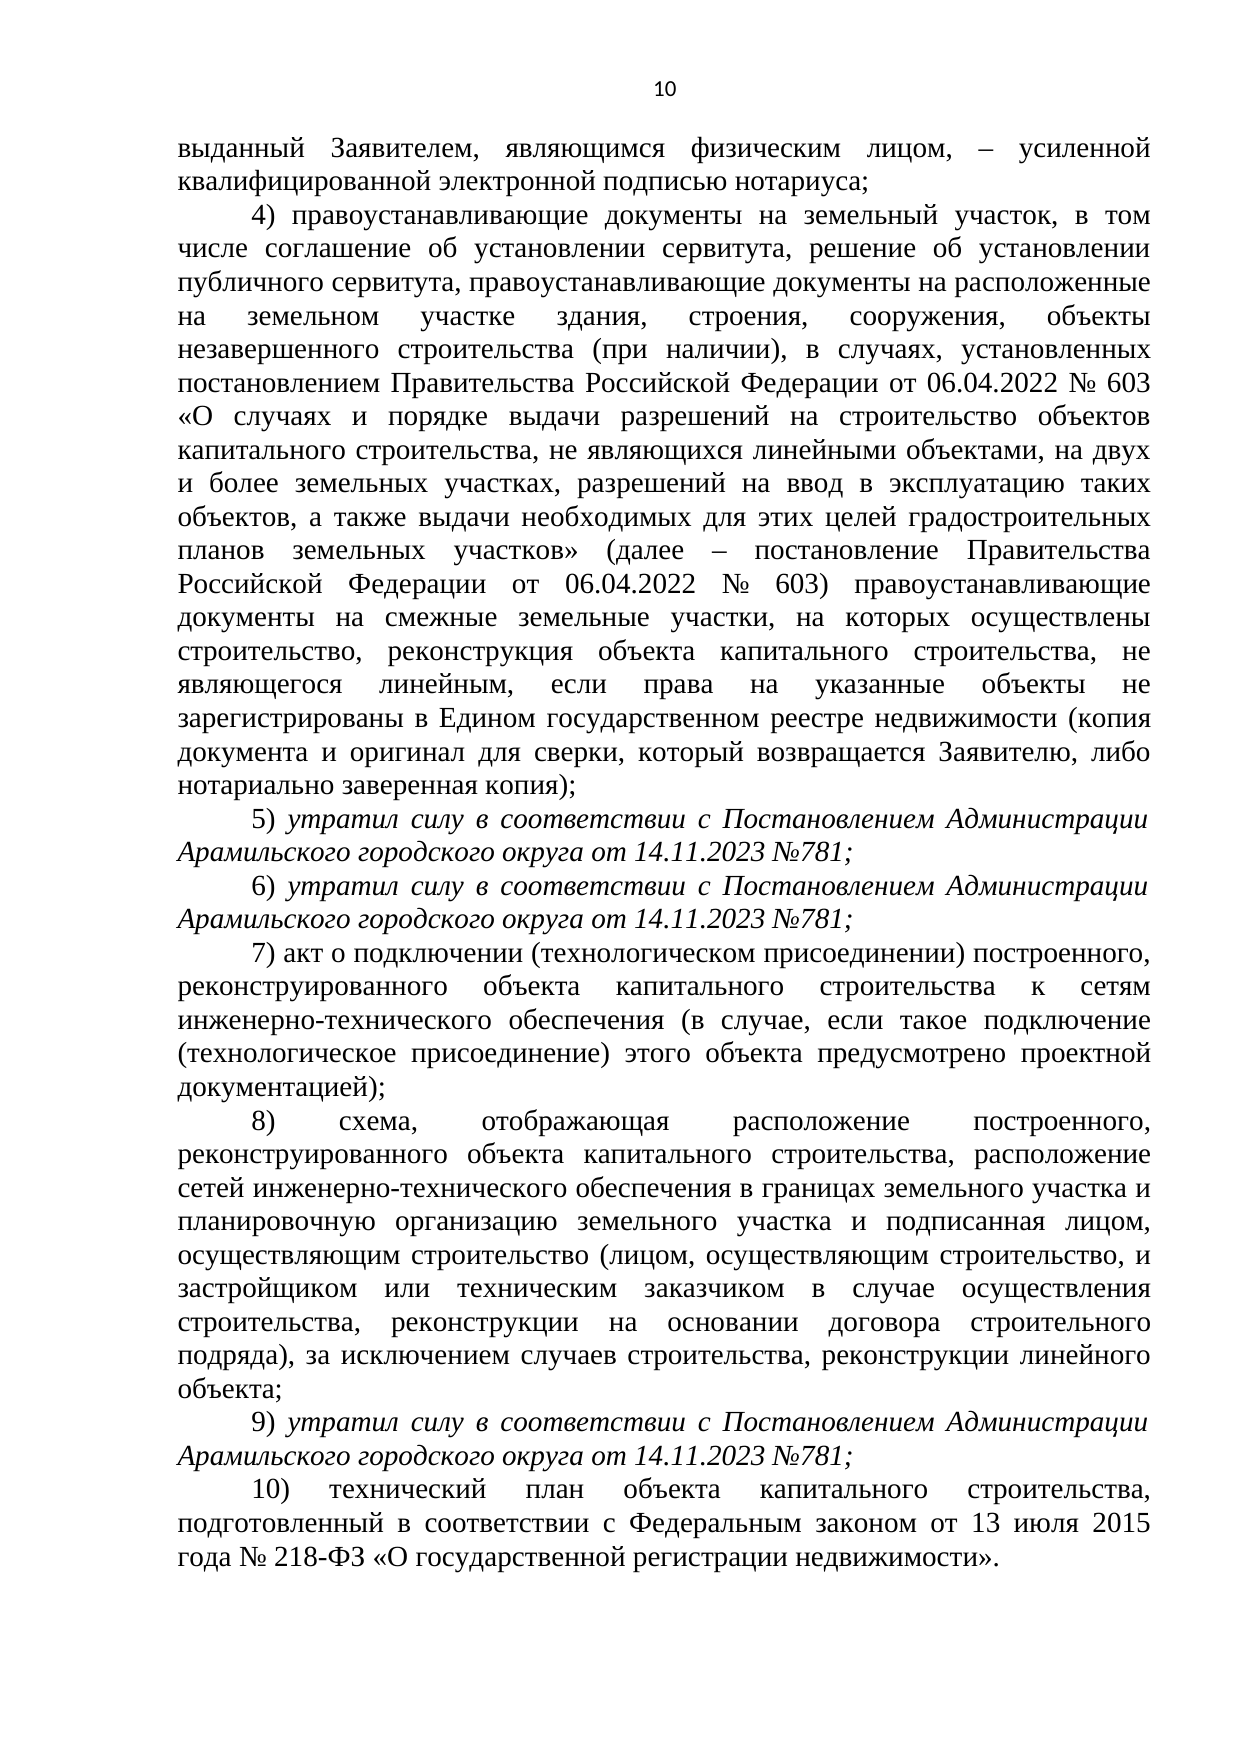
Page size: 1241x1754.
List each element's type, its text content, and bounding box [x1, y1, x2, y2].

text 5) утратил силу в соответствии с Постановлением Администрации Арамильского городского округа от 14.11.2023 №781; [177, 801, 1152, 868]
text 6) утратил силу в соответствии с Постановлением Администрации Арамильского городского округа от 14.11.2023 №781; [177, 868, 1152, 935]
text 10) технический план объекта капитального строительства, подготовленный в соответствии с Федеральным законом от 13 июля 2015 года № 218-ФЗ «О государственной регистрации недвижимости». [177, 1472, 1152, 1572]
text 7) акт о подключении (технологическом присоединении) построенного, реконструированного объекта капитального строительства к сетям инженерно-технического обеспечения (в случае, если такое подключение (технологическое присоединение) этого объекта предусмотрено проектной документацией); [177, 935, 1152, 1103]
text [177, 130, 1152, 197]
text 9) утратил силу в соответствии с Постановлением Администрации Арамильского городского округа от 14.11.2023 №781; [177, 1404, 1152, 1472]
text 8) схема, отображающая расположение построенного, реконструированного объекта капитального строительства, расположение сетей инженерно-технического обеспечения в границах земельного участка и планировочную организацию земельного участка и подписанная лицом, осуществляющим строительство (лицом, осуществляющим строительство, и застройщиком или техническим заказчиком в случае осуществления строительства, реконструкции на основании договора строительного подряда), за исключением случаев строительства, реконструкции линейного объекта; [177, 1103, 1152, 1404]
text 4) правоустанавливающие документы на земельный участок, в том числе соглашение об установлении сервитута, решение об установлении публичного сервитута, правоустанавливающие документы на расположенные на земельном участке здания, строения, сооружения, объекты незавершенного строительства (при наличии), в случаях, установленных постановлением Правительства Российской Федерации от 06.04.2022 № 603 «О случаях и порядке выдачи разрешений на строительство объектов капитального строительства, не являющихся линейными объектами, на двух и более земельных участках, разрешений на ввод в эксплуатацию таких объектов, а также выдачи необходимых для этих целей градостроительных планов земельных участков» (далее – постановление Правительства Российской Федерации от 06.04.2022 № 603) правоустанавливающие документы на смежные земельные участки, на которых осуществлены строительство, реконструкция объекта капитального строительства, не являющегося линейным, если права на указанные объекты не зарегистрированы в Едином государственном реестре недвижимости (копия документа и оригинал для сверки, который возвращается Заявителю, либо нотариально заверенная копия); [177, 197, 1152, 801]
